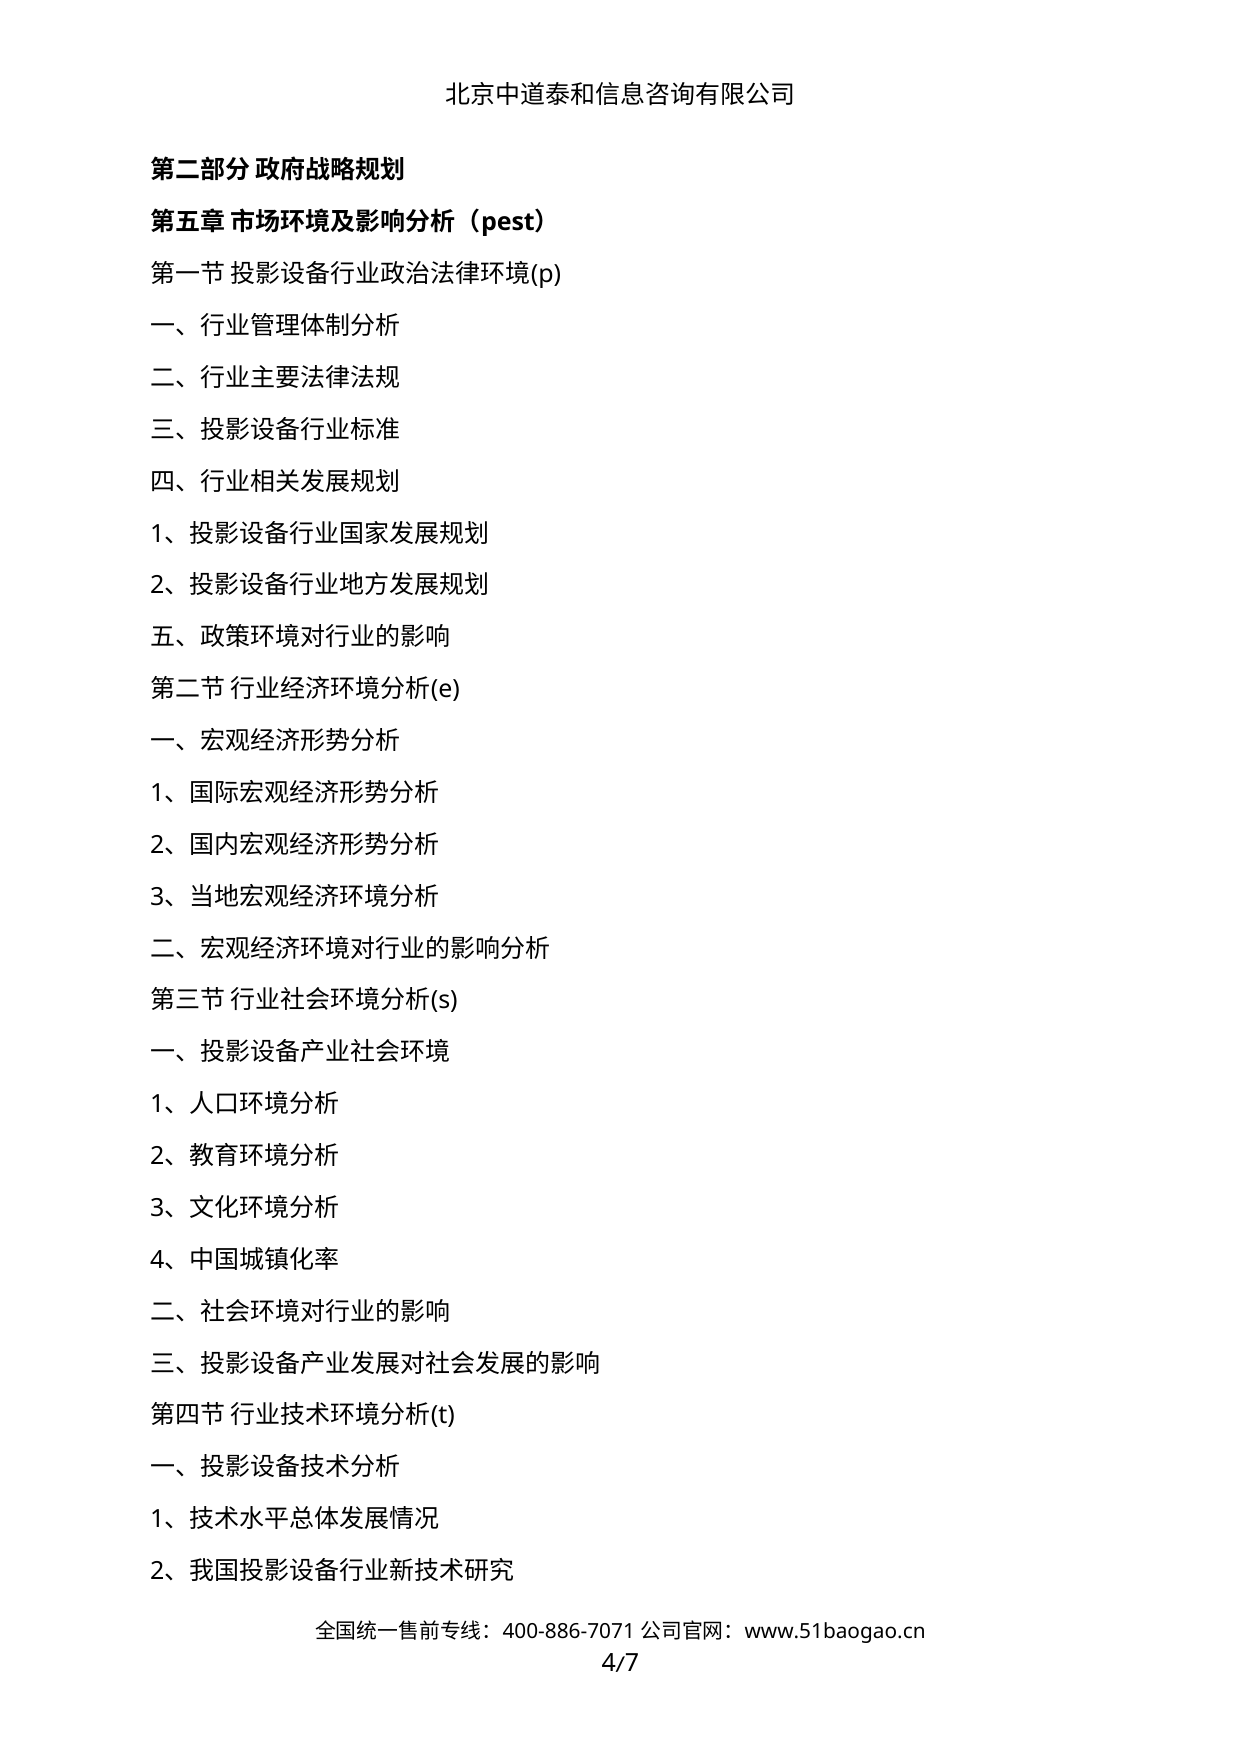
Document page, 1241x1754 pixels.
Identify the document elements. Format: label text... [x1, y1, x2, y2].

text 2、投影设备行业地方发展规划 [150, 565, 1090, 601]
text 第三节 行业社会环境分析(s) [150, 980, 1090, 1016]
text 3、文化环境分析 [150, 1187, 1090, 1224]
text 2、教育环境分析 [150, 1136, 1090, 1172]
text 1、投影设备行业国家发展规划 [150, 513, 1090, 549]
text 第五章 市场环境及影响分析（pest） [150, 202, 1090, 238]
text 三、投影设备行业标准 [150, 409, 1090, 446]
text 二、宏观经济环境对行业的影响分析 [150, 928, 1090, 964]
text 四、行业相关发展规划 [150, 461, 1090, 497]
text 五、政策环境对行业的影响 [150, 617, 1090, 653]
text 第二部分 政府战略规划 [150, 150, 1090, 186]
text 第一节 投影设备行业政治法律环境(p) [150, 254, 1090, 290]
text 第四节 行业技术环境分析(t) [150, 1395, 1090, 1431]
text 1、人口环境分析 [150, 1084, 1090, 1120]
text 3、当地宏观经济环境分析 [150, 876, 1090, 912]
text 第二节 行业经济环境分析(e) [150, 669, 1090, 705]
text 2、我国投影设备行业新技术研究 [150, 1551, 1090, 1587]
text 2、国内宏观经济形势分析 [150, 824, 1090, 861]
text 三、投影设备产业发展对社会发展的影响 [150, 1343, 1090, 1379]
text 1、国际宏观经济形势分析 [150, 772, 1090, 809]
text 一、宏观经济形势分析 [150, 721, 1090, 757]
text 1、技术水平总体发展情况 [150, 1499, 1090, 1535]
text 一、投影设备产业社会环境 [150, 1032, 1090, 1068]
text 4、中国城镇化率 [150, 1239, 1090, 1276]
text 二、行业主要法律法规 [150, 357, 1090, 394]
text 二、社会环境对行业的影响 [150, 1291, 1090, 1327]
text 一、投影设备技术分析 [150, 1447, 1090, 1483]
text 一、行业管理体制分析 [150, 306, 1090, 342]
